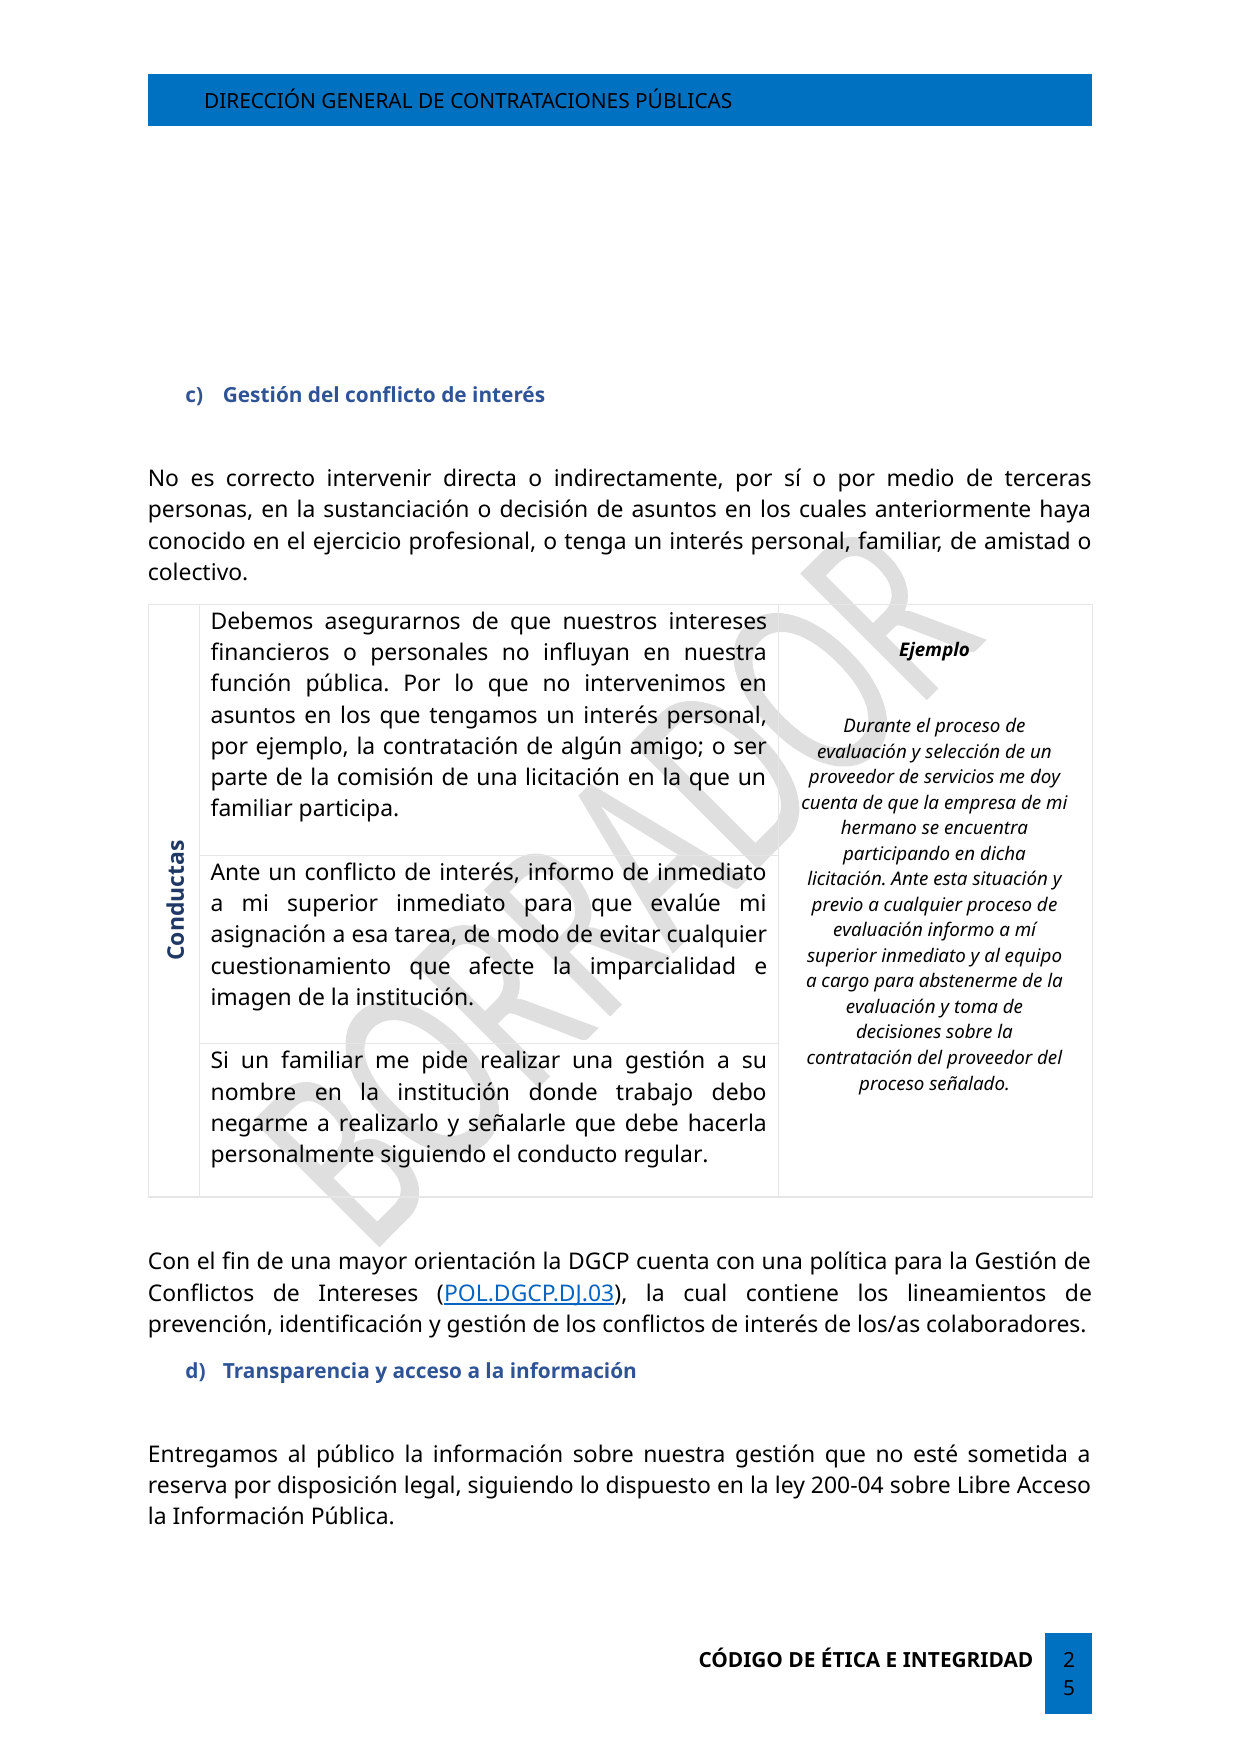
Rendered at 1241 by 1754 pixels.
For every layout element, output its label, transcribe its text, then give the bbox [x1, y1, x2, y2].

subtitle Gestión del conflicto de interés [185, 380, 1092, 409]
subtitle Transparencia y acceso a la información [185, 1356, 1092, 1384]
table_header [779, 605, 1092, 1196]
table_cell Si un familiar me pide realizar una gestión a su nombre en la institución donde trabajo debo negarme a realizarlo y señalarle que debe hacerla personalmente siguiendo el conducto regular. [200, 1044, 778, 1196]
table_header Debemos asegurarnos de que nuestros intereses financieros o personales no influyan en nuestra función pública. Por lo que no intervenimos en asuntos en los que tengamos un interés personal, por ejemplo, la contratación de algún amigo; o ser parte de la comisión de una licitación en la que un familiar participa. [200, 605, 778, 855]
text No es correcto intervenir directa o indirectamente, por sí o por medio de terceras personas, en la sustanciación o decisión de asuntos en los cuales anteriormente haya conocido en el ejercicio profesional, o tenga un interés personal, familiar, de amistad o colectivo. [148, 462, 1092, 587]
text Con el fin de una mayor orientación la DGCP cuenta con una política para la Gestión de Conflictos de Intereses (POL.DGCP.DJ.03), la cual contiene los lineamientos de prevención, identificación y gestión de los conflictos de interés de los/as colaboradores. [148, 1245, 1092, 1339]
table_cell Ante un conflicto de interés, informo de inmediato a mi superior inmediato para que evalúe mi asignación a esa tarea, de modo de evitar cualquier cuestionamiento que afecte la imparcialidad e imagen de la institución. [200, 856, 778, 1043]
table_header Conductas [149, 605, 199, 1196]
text Entregamos al público la información sobre nuestra gestión que no esté sometida a reserva por disposición legal, siguiendo lo dispuesto en la ley 200-04 sobre Libre Acceso la Información Pública. [148, 1438, 1092, 1531]
